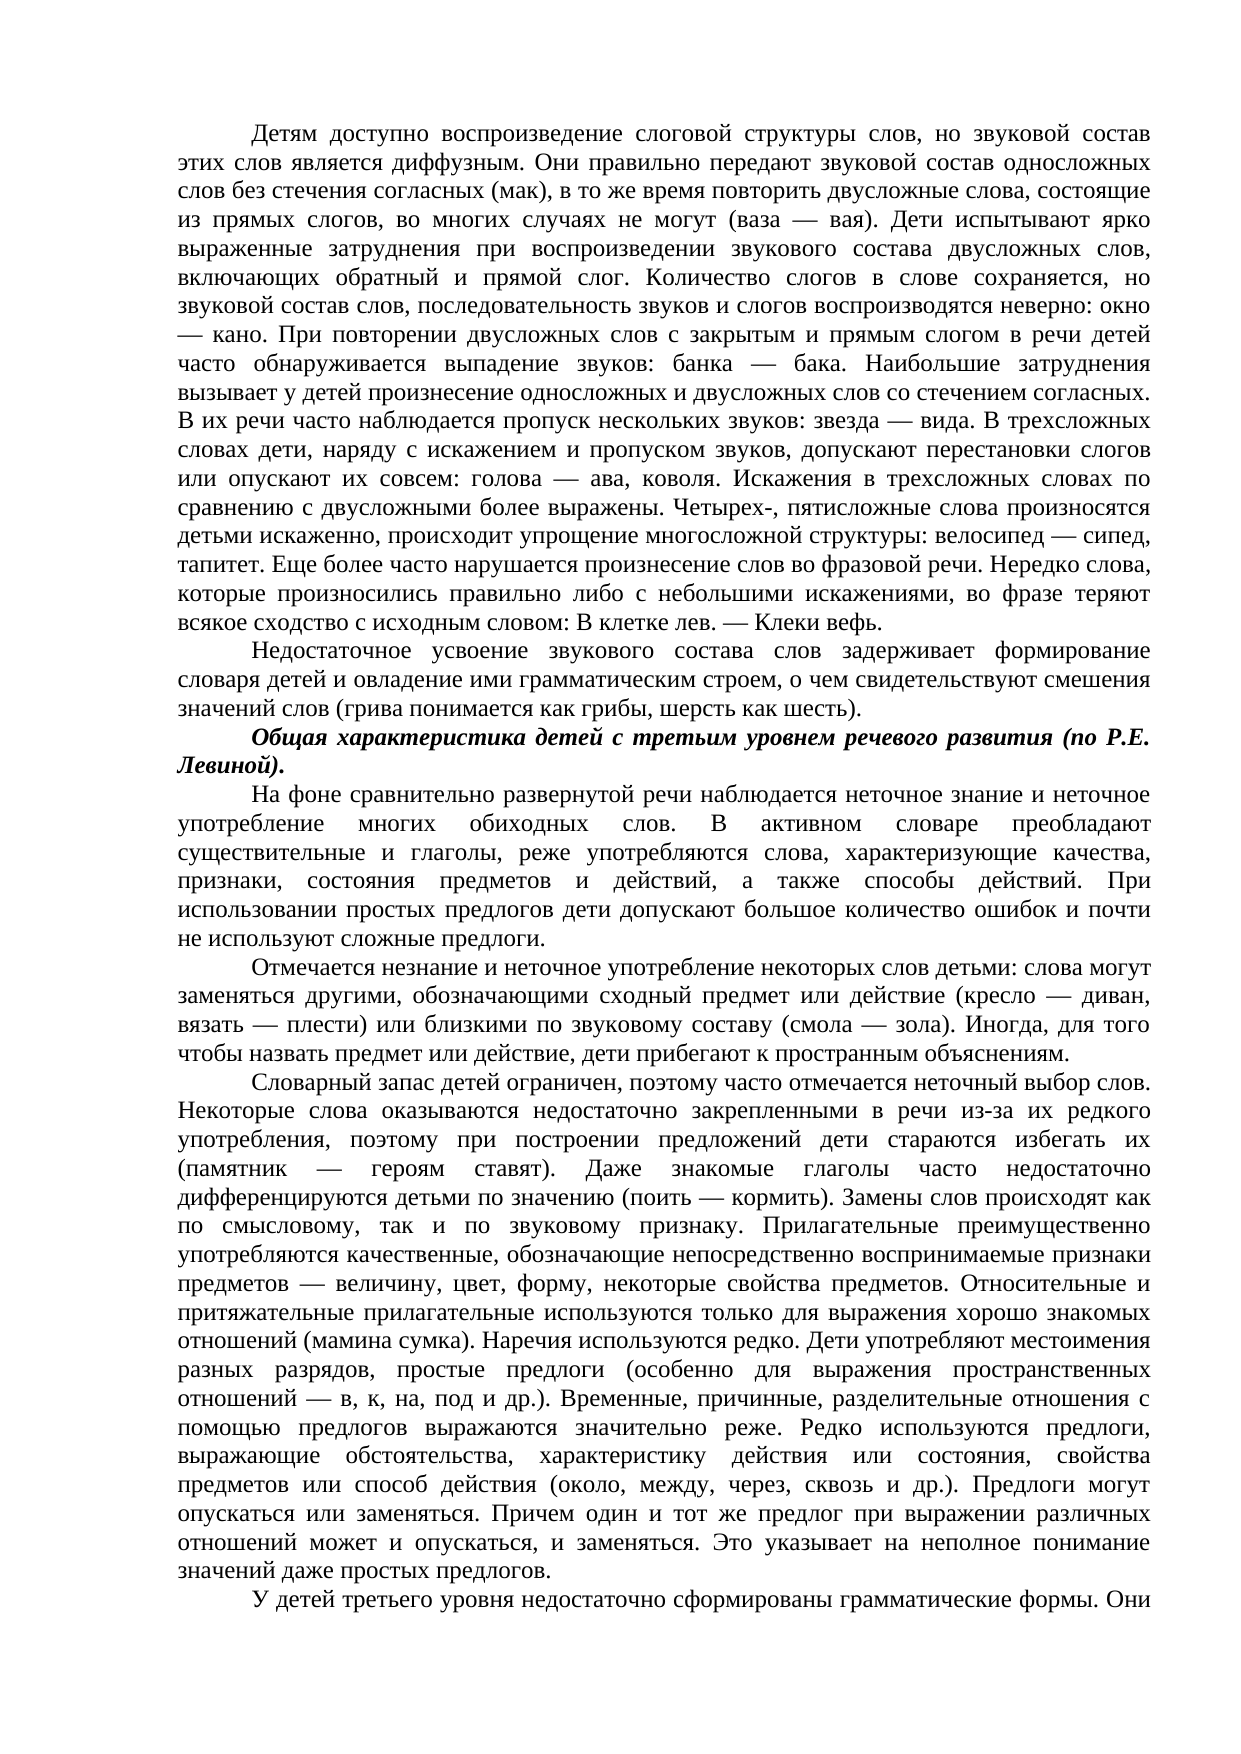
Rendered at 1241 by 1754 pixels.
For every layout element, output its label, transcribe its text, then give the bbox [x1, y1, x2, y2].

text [177, 1584, 1152, 1613]
text На фоне сравнительно развернутой речи наблюдается неточное знание и неточное употребление многих обиходных слов. В активном словаре преобладают существительные и глаголы, реже употребляются слова, характеризующие качества, признаки, состояния предметов и действий, а также способы действий. При использовании простых предлогов дети допускают большое количество ошибок и почти не используют сложные предлоги. [177, 779, 1152, 952]
text Недостаточное усвоение звукового состава слов задерживает формирование словаря детей и овладение ими грамматическим строем, о чем свидетельствуют смешения значений слов (грива понимается как грибы, шерсть как шесть). [177, 636, 1152, 722]
text Словарный запас детей ограничен, поэтому часто отмечается неточный выбор слов. Некоторые слова оказываются недостаточно закрепленными в речи из-за их редкого употребления, поэтому при построении предложений дети стараются избегать их (памятник — героям ставят). Даже знакомые глаголы часто недостаточно дифференцируются детьми по значению (поить — кормить). Замены слов происходят как по смысловому, так и по звуковому признаку. Прилагательные преимущественно употребляются качественные, обозначающие непосредственно воспринимаемые признаки предметов — величину, цвет, форму, некоторые свойства предметов. Относительные и притяжательные прилагательные используются только для выражения хорошо знакомых отношений (мамина сумка). Наречия используются редко. Дети употребляют местоимения разных разрядов, простые предлоги (особенно для выражения пространственных отношений — в, к, на, под и др.). Временные, причинные, разделительные отношения с помощью предлогов выражаются значительно реже. Редко используются предлоги, выражающие обстоятельства, характеристику действия или состояния, свойства предметов или способ действия (около, между, через, сквозь и др.). Предлоги могут опускаться или заменяться. Причем один и тот же предлог при выражении различных отношений может и опускаться, и заменяться. Это указывает на неполное понимание значений даже простых предлогов. [177, 1067, 1152, 1584]
text Детям доступно воспроизведение слоговой структуры слов, но звуковой состав этих слов является диффузным. Они правильно передают звуковой состав односложных слов без стечения согласных (мак), в то же время повторить двусложные слова, состоящие из прямых слогов, во многих случаях не могут (ваза — вая). Дети испытывают ярко выраженные затруднения при воспроизведении звукового состава двусложных слов, включающих обратный и прямой слог. Количество слогов в слове сохраняется, но звуковой состав слов, последовательность звуков и слогов воспроизводятся неверно: окно — кано. При повторении двусложных слов с закрытым и прямым слогом в речи детей часто обнаруживается выпадение звуков: банка — бака. Наибольшие затруднения вызывает у детей произнесение односложных и двусложных слов со стечением согласных. В их речи часто наблюдается пропуск нескольких звуков: звезда — вида. В трехсложных словах дети, наряду с искажением и пропуском звуков, допускают перестановки слогов или опускают их совсем: голова — ава, коволя. Искажения в трехсложных словах по сравнению с двусложными более выражены. Четырех-, пятисложные слова произносятся детьми искаженно, происходит упрощение многосложной структуры: велосипед — сипед, тапитет. Еще более часто нарушается произнесение слов во фразовой речи. Нередко слова, которые произносились правильно либо с небольшими искажениями, во фразе теряют всякое сходство с исходным словом: В клетке лев. — Клеки вефь. [177, 118, 1152, 636]
text Отмечается незнание и неточное употребление некоторых слов детьми: слова могут заменяться другими, обозначающими сходный предмет или действие (кресло — диван, вязать — плести) или близкими по звуковому составу (смола — зола). Иногда, для того чтобы назвать предмет или действие, дети прибегают к пространным объяснениям. [177, 952, 1152, 1067]
text Общая характеристика детей с третьим уровнем речевого развития (по Р.Е. Левиной). [177, 722, 1152, 779]
